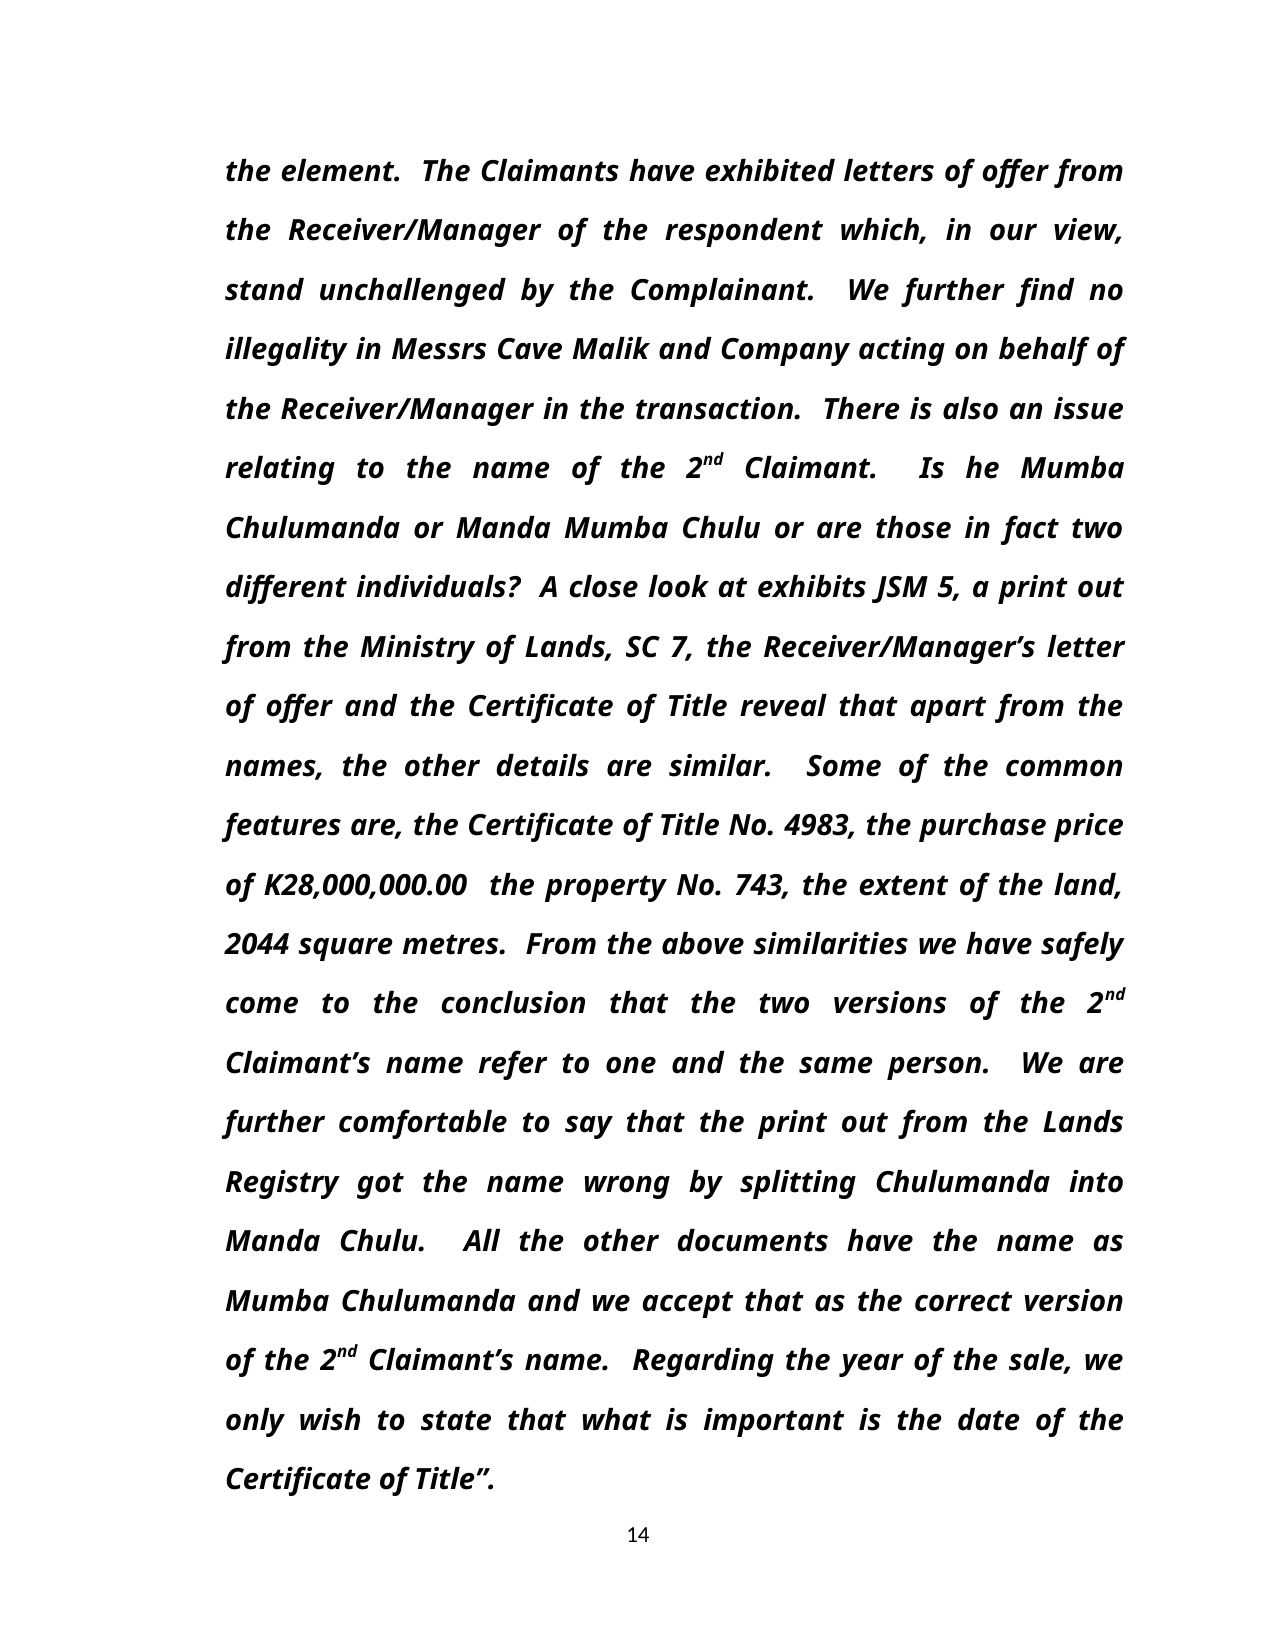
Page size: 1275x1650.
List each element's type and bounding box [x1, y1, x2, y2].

text [225, 150, 1125, 1498]
